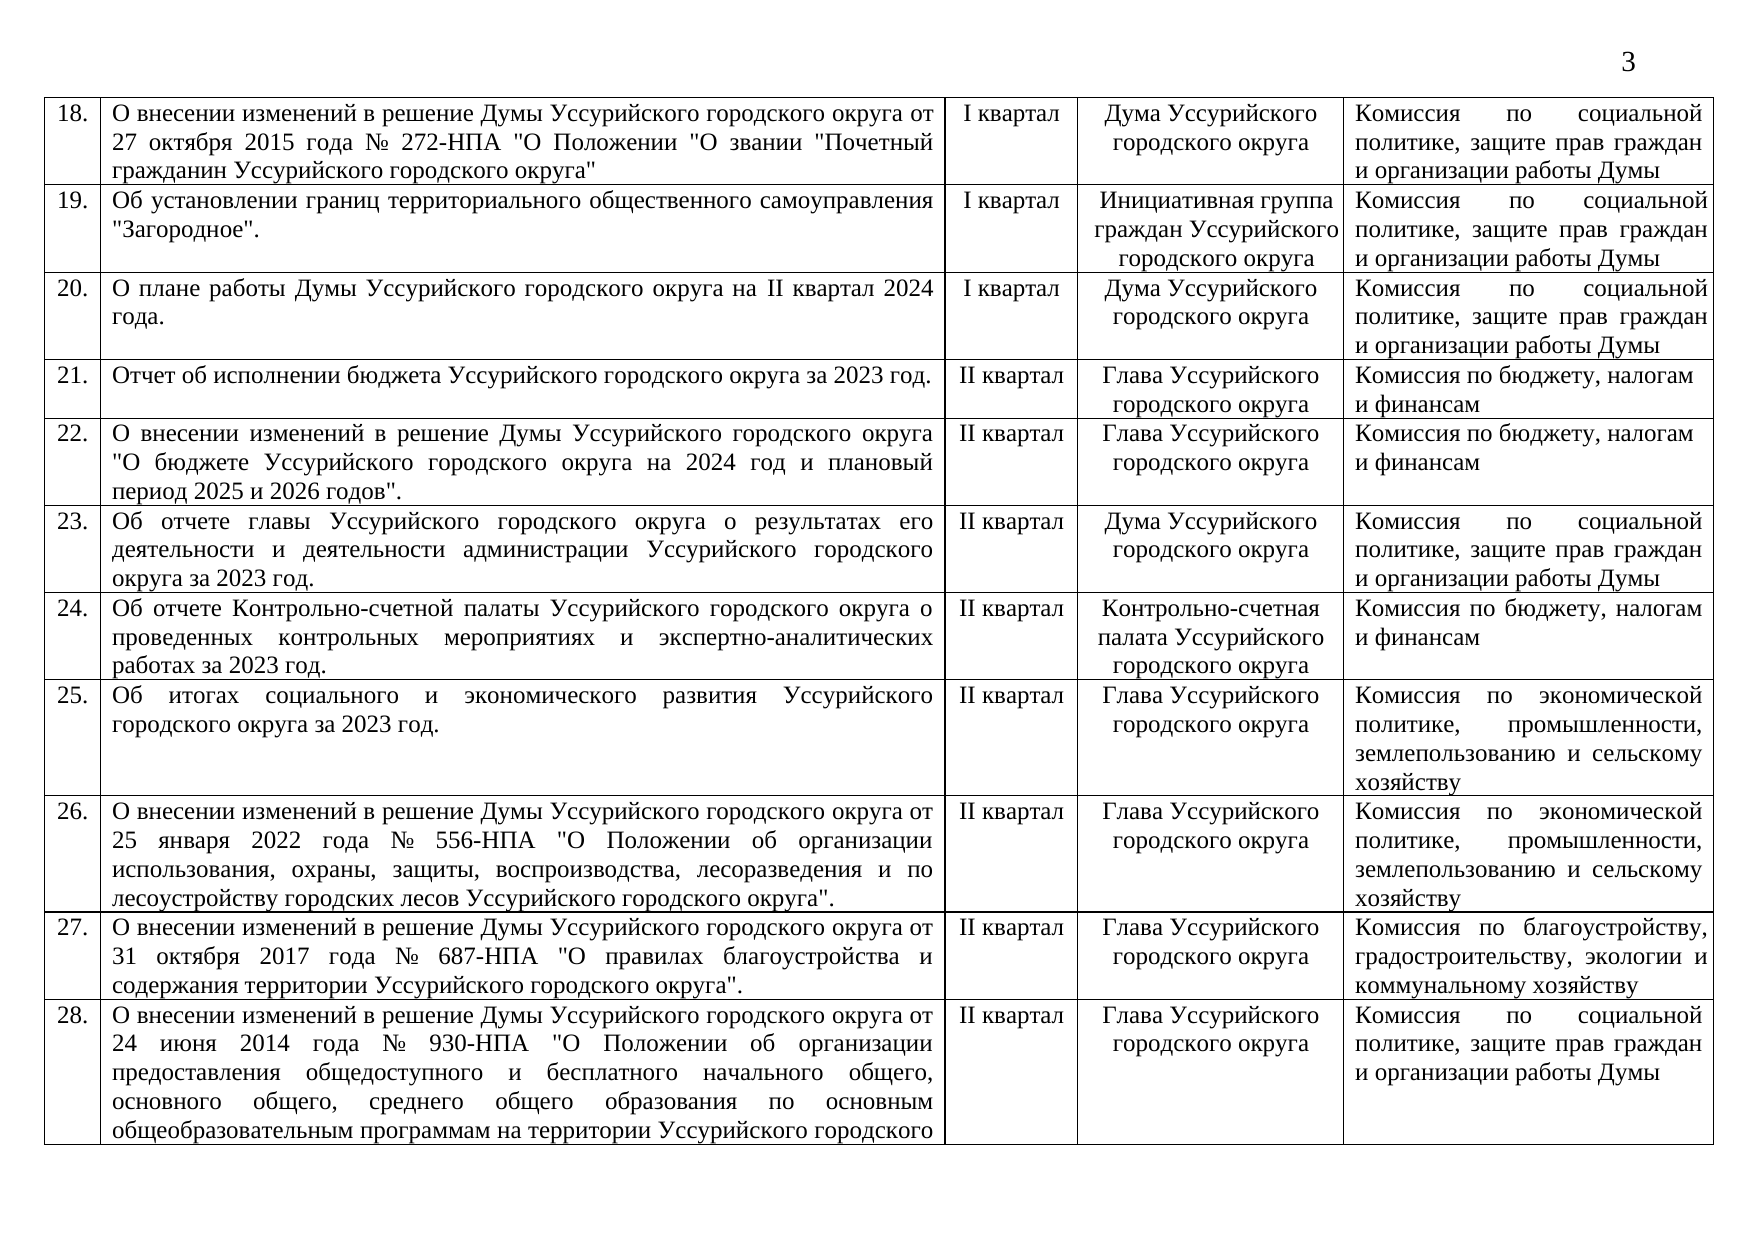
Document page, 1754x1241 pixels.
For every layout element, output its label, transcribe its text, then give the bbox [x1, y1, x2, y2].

table_cell 24. [45, 593, 100, 679]
table_cell Глава Уссурийского городского округа [1078, 419, 1343, 505]
table_cell Инициативная группа граждан Уссурийского городского округа [1078, 185, 1343, 272]
table_cell Комиссия по благоустройству, градостроительству, экологии и коммунальному хозяйству [1344, 913, 1713, 999]
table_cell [1078, 98, 1343, 184]
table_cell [1078, 1000, 1343, 1143]
table_cell 26. [45, 796, 100, 911]
table_cell 21. [45, 360, 100, 417]
table_cell Глава Уссурийского городского округа [1078, 680, 1343, 795]
table_cell Комиссия по бюджету, налогам и финансам [1344, 360, 1713, 417]
table_cell II квартал [946, 360, 1077, 417]
table_cell II квартал [946, 593, 1077, 679]
table_cell Дума Уссурийского городского округа [1078, 506, 1343, 592]
table_cell О внесении изменений в решение Думы Уссурийского городского округа от 27 октября 2015 года № 272-НПА "О Положении "О звании "Почетный гражданин Уссурийского городского округа" [101, 98, 944, 184]
table_cell Отчет об исполнении бюджета Уссурийского городского округа за 2023 год. [101, 360, 944, 417]
table_cell Комиссия по социальной политике, защите прав граждан и организации работы Думы [1344, 273, 1713, 359]
table_cell 22. [45, 419, 100, 505]
table_cell Комиссия по социальной политике, защите прав граждан и организации работы Думы [1344, 506, 1713, 592]
table_cell I квартал [946, 185, 1077, 272]
table_cell Об отчете Контрольно-счетной палаты Уссурийского городского округа о проведенных контрольных мероприятиях и экспертно-аналитических работах за 2023 год. [101, 593, 944, 679]
table_cell Комиссия по экономической политике, промышленности, землепользованию и сельскому хозяйству [1344, 796, 1713, 911]
table_cell Об отчете главы Уссурийского городского округа о результатах его деятельности и деятельности администрации Уссурийского городского округа за 2023 год. [101, 506, 944, 592]
table_cell I квартал [946, 98, 1077, 184]
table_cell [101, 1000, 944, 1143]
table_cell Глава Уссурийского городского округа [1078, 913, 1343, 999]
table_cell О плане работы Думы Уссурийского городского округа на II квартал 2024 года. [101, 273, 944, 359]
table_cell Контрольно-счетная палата Уссурийского городского округа [1078, 593, 1343, 679]
table_cell О внесении изменений в решение Думы Уссурийского городского округа от 25 января 2022 года № 556-НПА "О Положении об организации использования, охраны, защиты, воспроизводства, лесоразведения и по лесоустройству городских лесов Уссурийского городского округа". [101, 796, 944, 911]
table_cell I квартал [946, 273, 1077, 359]
table_cell 23. [45, 506, 100, 592]
table_cell Комиссия по экономической политике, промышленности, землепользованию и сельскому хозяйству [1344, 680, 1713, 795]
table_cell 27. [45, 913, 100, 999]
table_cell II квартал [946, 1000, 1077, 1143]
table_cell Об установлении границ территориального общественного самоуправления "Загородное". [101, 185, 944, 272]
table_cell О внесении изменений в решение Думы Уссурийского городского округа "О бюджете Уссурийского городского округа на 2024 год и плановый период 2025 и 2026 годов". [101, 419, 944, 505]
table_cell II квартал [946, 680, 1077, 795]
table_cell 28. [45, 1000, 100, 1143]
table_cell Комиссия по бюджету, налогам и финансам [1344, 593, 1713, 679]
table_cell Глава Уссурийского городского округа [1078, 796, 1343, 911]
table_cell 19. [45, 185, 100, 272]
table_cell II квартал [946, 419, 1077, 505]
table_cell О внесении изменений в решение Думы Уссурийского городского округа от 31 октября 2017 года № 687-НПА "О правилах благоустройства и содержания территории Уссурийского городского округа". [101, 913, 944, 999]
table_cell 25. [45, 680, 100, 795]
table_cell Дума Уссурийского городского округа [1078, 273, 1343, 359]
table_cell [1344, 98, 1713, 184]
table_cell Об итогах социального и экономического развития Уссурийского городского округа за 2023 год. [101, 680, 944, 795]
table_cell Комиссия по социальной политике, защите прав граждан и организации работы Думы [1344, 185, 1713, 272]
table_cell Глава Уссурийского городского округа [1078, 360, 1343, 417]
table_cell II квартал [946, 506, 1077, 592]
table_cell Комиссия по бюджету, налогам и финансам [1344, 419, 1713, 505]
table_cell II квартал [946, 913, 1077, 999]
table_cell 18. [45, 98, 100, 184]
table_cell 20. [45, 273, 100, 359]
table_cell II квартал [946, 796, 1077, 911]
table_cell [1344, 1000, 1713, 1143]
